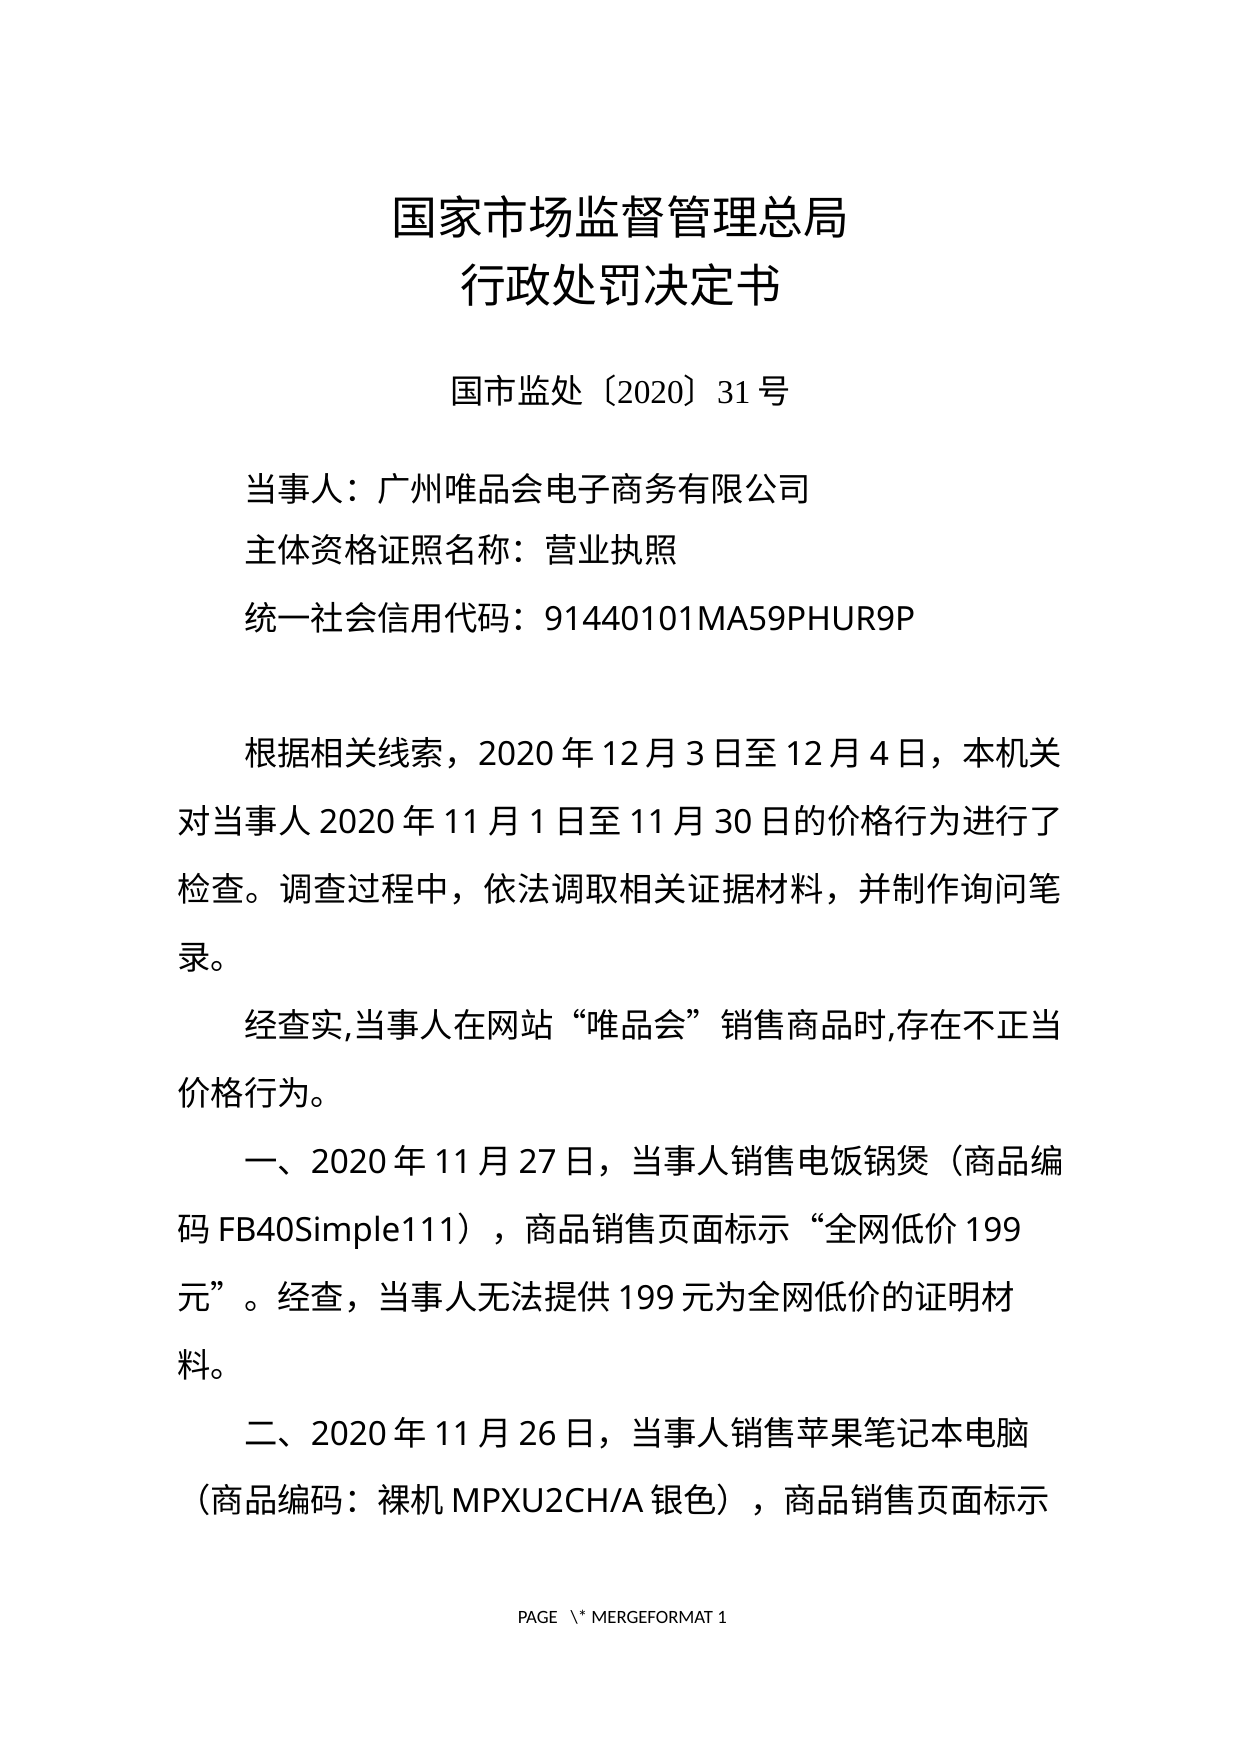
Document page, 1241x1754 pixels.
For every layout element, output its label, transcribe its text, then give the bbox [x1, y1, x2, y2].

text 根据相关线索，2020年12月3日至12月4日，本机关对当事人2020年11月1日至11月30日的价格行为进行了检查。调查过程中，依法调取相关证据材料，并制作询问笔录。 [177, 717, 1063, 989]
text 国家市场监督管理总局 [177, 181, 1063, 249]
text 国市监处〔2020〕31号 [177, 351, 1063, 417]
text 一、2020年11月27日，当事人销售电饭锅煲（商品编码FB40Simple111），商品销售页面标示“全网低价199元”。经查，当事人无法提供199元为全网低价的证明材料。 [177, 1125, 1063, 1397]
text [177, 1397, 1063, 1532]
text 当事人：广州唯品会电子商务有限公司 [177, 451, 1063, 514]
text 主体资格证照名称：营业执照 [177, 514, 1063, 582]
text 统一社会信用代码：91440101MA59PHUR9P [177, 582, 1063, 649]
text 行政处罚决定书 [177, 249, 1063, 317]
text 经查实,当事人在网站“唯品会”销售商品时,存在不正当价格行为。 [177, 989, 1063, 1125]
